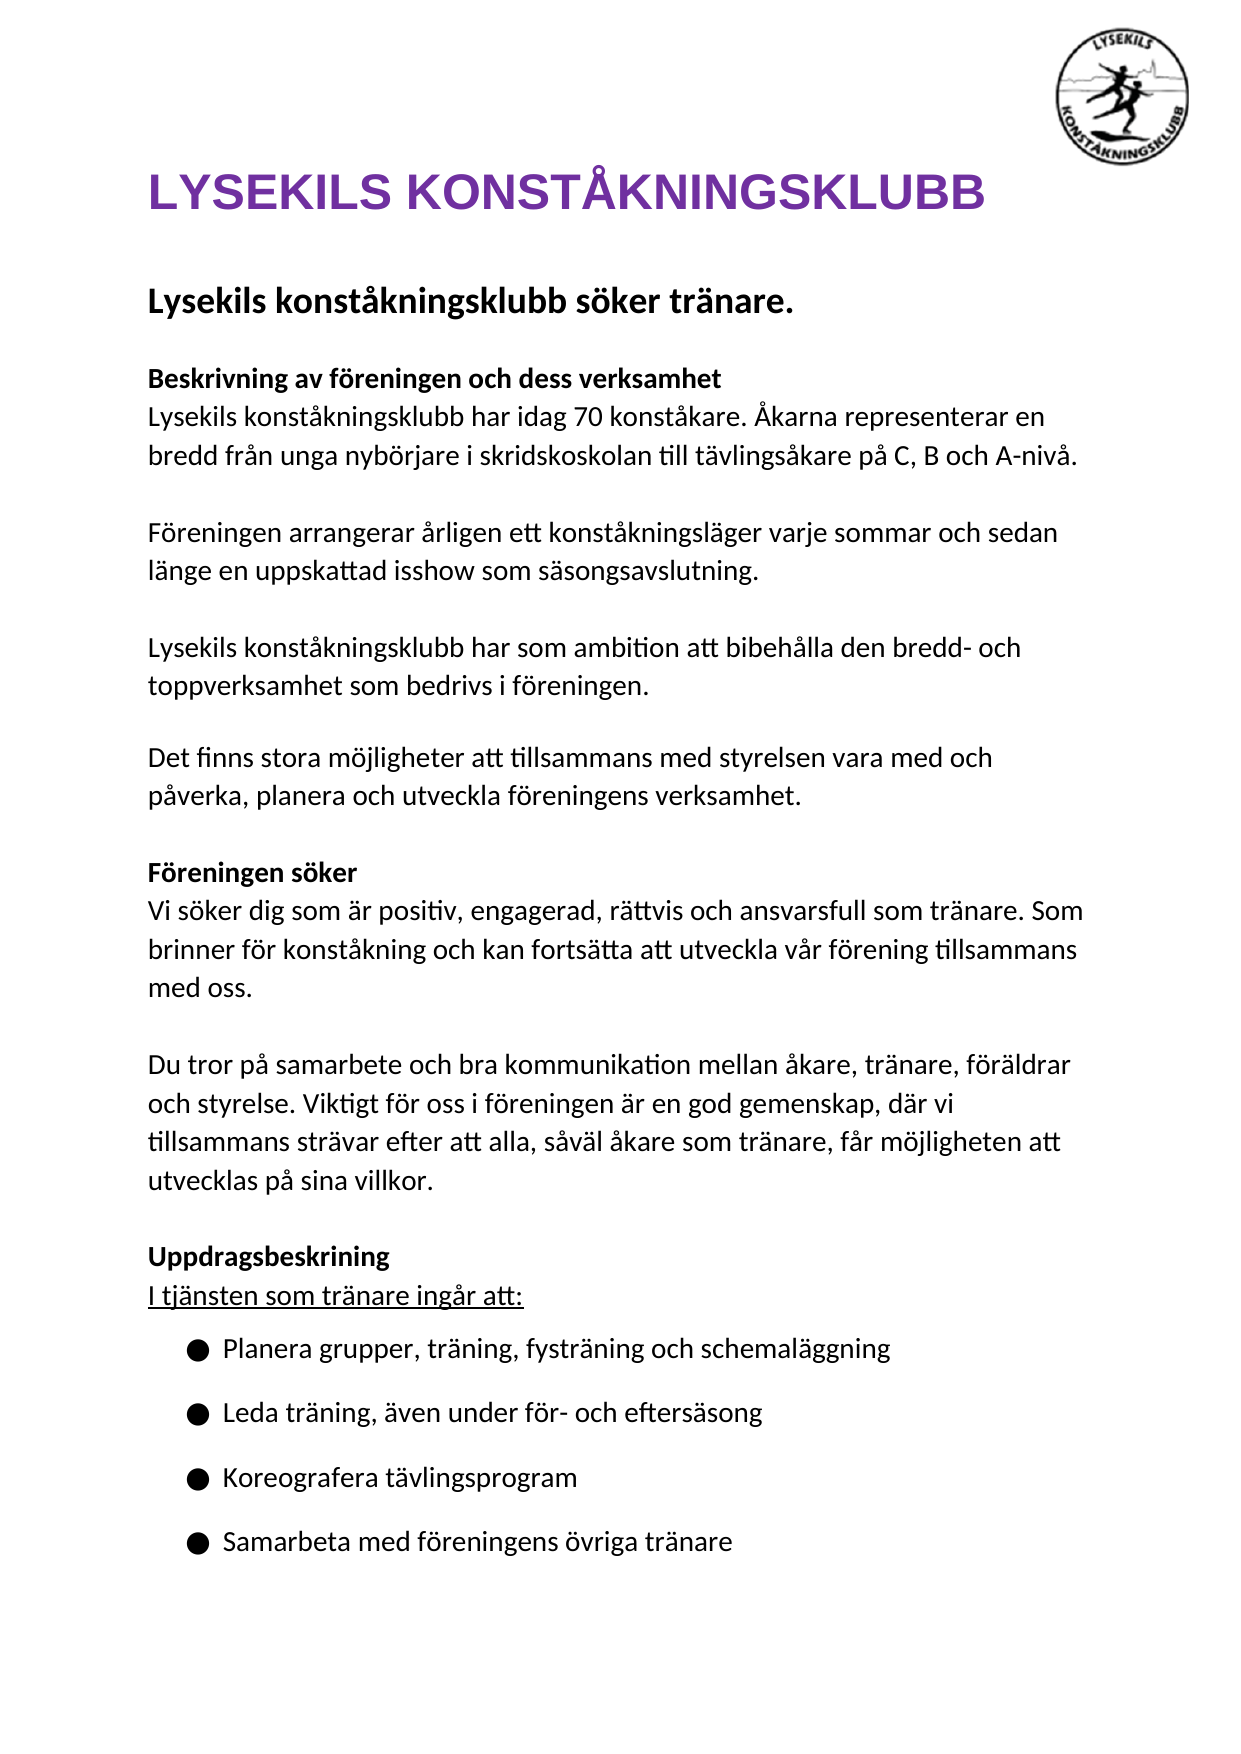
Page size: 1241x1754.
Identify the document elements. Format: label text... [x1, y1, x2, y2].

list Koreografera tävlingsprogram [185, 1444, 1093, 1504]
text LYSEKILS KONSTÅKNINGSKLUBB [148, 162, 1093, 220]
picture [1054, 26, 1189, 167]
text Det finns stora möjligheter att tillsammans med styrelsen vara med och påverka, planera och utveckla föreningens verksamhet. [148, 739, 1093, 813]
text Föreningen arrangerar årligen ett konståkningsläger varje sommar och sedan länge en uppskattad isshow som säsongsavslutning. [148, 514, 1093, 588]
text Uppdragsbeskrining [148, 1238, 1093, 1274]
list Planera grupper, träning, fysträning och schemaläggning [185, 1315, 1093, 1375]
text Föreningen söker [148, 854, 1093, 890]
text Beskrivning av föreningen och dess verksamhet [148, 360, 1093, 396]
text Lysekils konståkningsklubb har idag 70 konståkare. Åkarna representerar en bredd från unga nybörjare i skridskoskolan till tävlingsåkare på C, B och A-nivå. [148, 398, 1093, 472]
text Vi söker dig som är positiv, engagerad, rättvis och ansvarsfull som tränare. Som brinner för konståkning och kan fortsätta att utveckla vår förening tillsammans med oss. [148, 892, 1093, 1005]
list Leda träning, även under för- och eftersäsong [185, 1380, 1093, 1439]
text Lysekils konståkningsklubb har som ambition att bibehålla den bredd- och toppverksamhet som bedrivs i föreningen. [148, 629, 1093, 703]
text Du tror på samarbete och bra kommunikation mellan åkare, tränare, föräldrar och styrelse. Viktigt för oss i föreningen är en god gemenskap, där vi tillsammans strävar efter att alla, såväl åkare som tränare, får möjligheten att utvecklas på sina villkor. [148, 1046, 1093, 1197]
text I tjänsten som tränare ingår att: [148, 1277, 1093, 1312]
text Lysekils konståkningsklubb söker tränare. [148, 277, 1093, 323]
list Samarbeta med föreningens övriga tränare [185, 1509, 1093, 1568]
